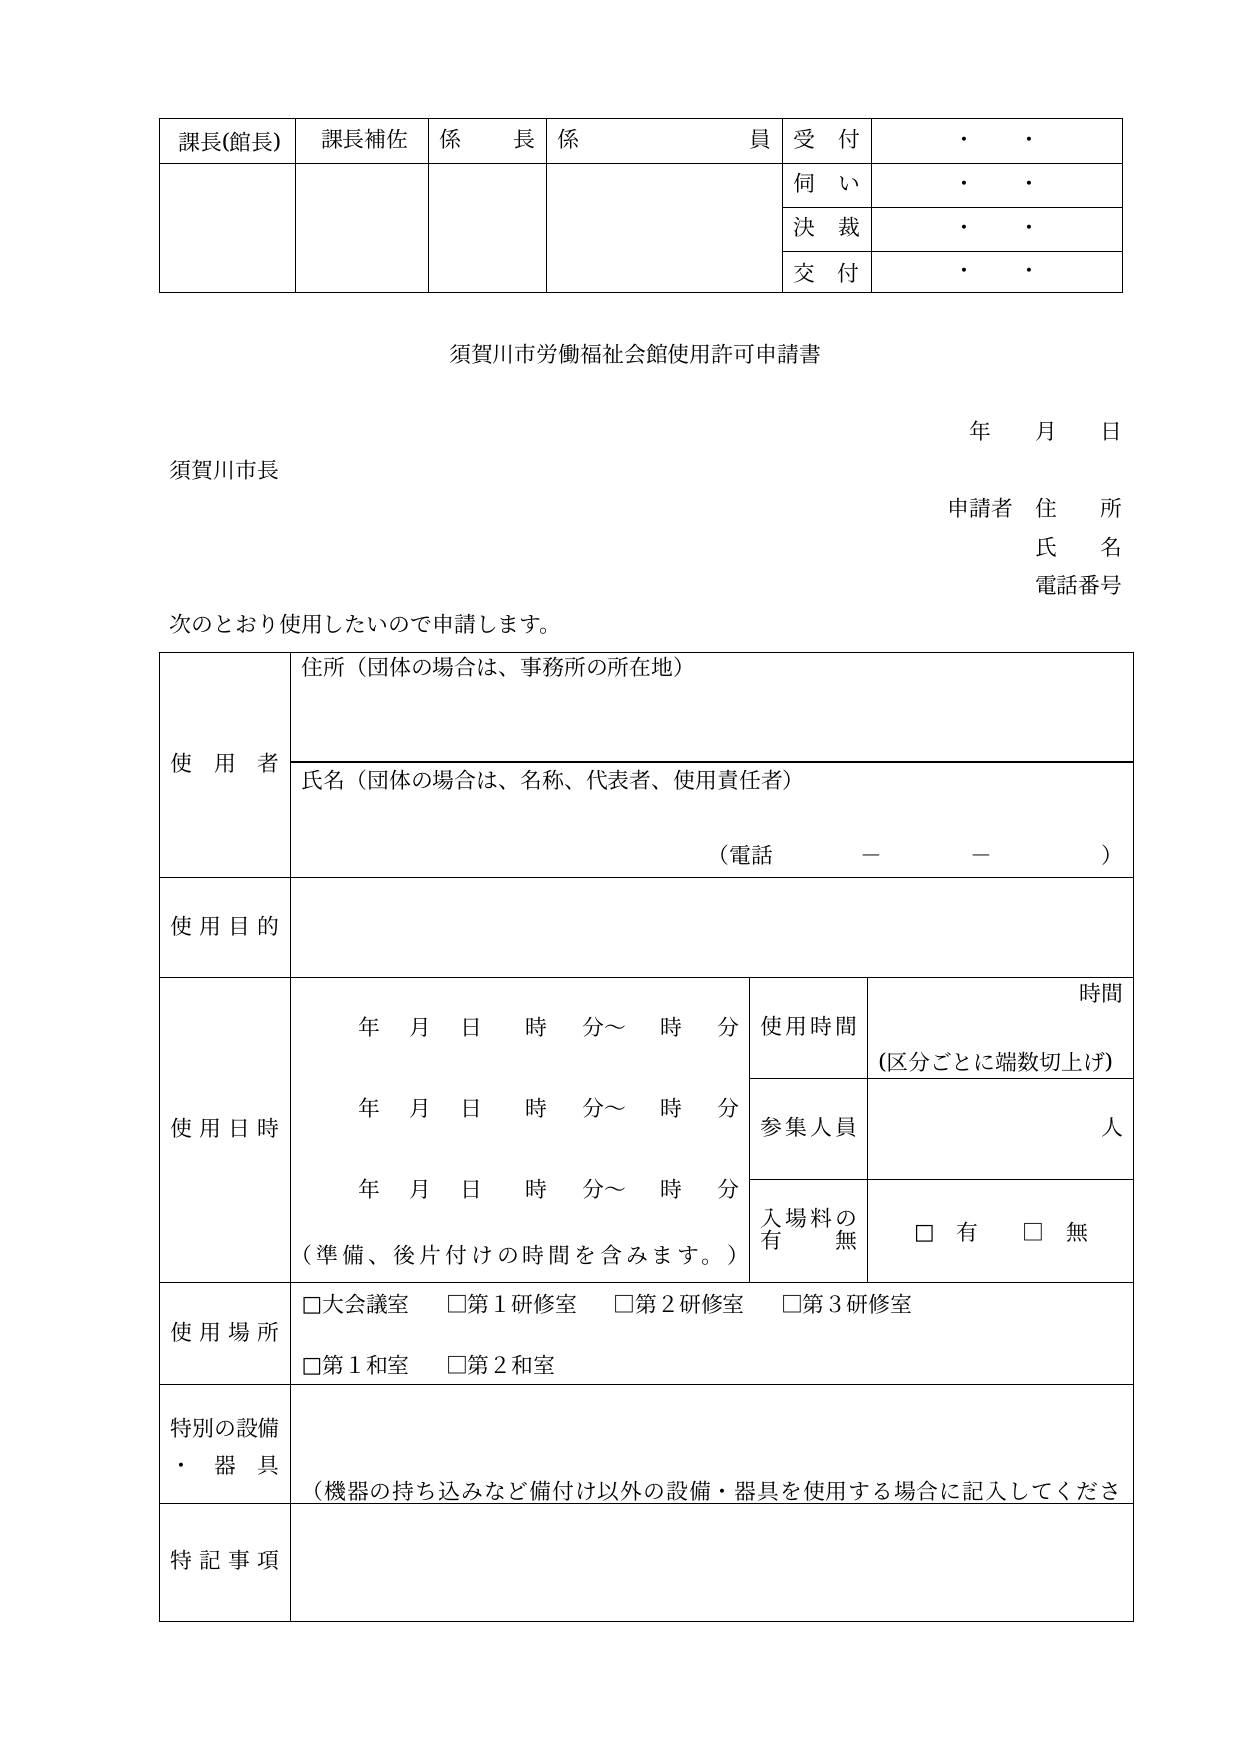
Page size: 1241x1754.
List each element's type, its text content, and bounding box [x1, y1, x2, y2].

table_cell 伺い [783, 164, 871, 207]
table_cell [429, 164, 546, 292]
table_header 住所（団体の場合は、事務所の所在地） [291, 653, 1133, 761]
table_cell □大会議室 □第１研修室 □第２研修室 □第３研修室 □第１和室 □第２和室 [291, 1283, 1133, 1384]
table_header 係員 [547, 119, 782, 163]
table_cell 交 付 [783, 252, 871, 292]
table_cell 特記事項 [160, 1504, 290, 1621]
table_header ・ ・ [872, 119, 1122, 163]
text 氏 名 [148, 524, 1122, 563]
table_header 課長補佐 [296, 119, 428, 163]
text 申請者 住 所 [148, 486, 1122, 524]
table_header 受付 [783, 119, 871, 163]
table_cell 人 [868, 1079, 1133, 1179]
table_header 係長 [429, 119, 546, 163]
table_cell 入場料の有無 [750, 1180, 867, 1282]
table_cell ・ ・ [872, 164, 1122, 207]
text 年 月 日 [148, 409, 1122, 447]
table_cell 参集人員 [750, 1079, 867, 1179]
text 次のとおり使用したいので申請します。 [148, 602, 1122, 640]
table_cell ・ ・ [872, 252, 1122, 292]
text 須賀川市労働福祉会館使用許可申請書 [148, 332, 1122, 370]
text 須賀川市長 [148, 447, 1122, 486]
table_cell 使用目的 [160, 878, 290, 977]
table_cell [296, 164, 428, 292]
table_cell 使用日時 [160, 978, 290, 1282]
table_cell [291, 1504, 1133, 1621]
table_cell [160, 164, 295, 292]
table_cell ・ ・ [872, 208, 1122, 251]
table_cell 年 月 日 時 分～ 時 分 年 月 日 時 分～ 時 分 年 月 日 時 分～ 時 分 （準備、後片付けの時間を含みます。） [291, 978, 749, 1282]
table_cell [291, 878, 1133, 977]
text 電話番号 [148, 563, 1122, 602]
table_cell （機器の持ち込みなど備付け以外の設備・器具を使用する場合に記入してください。） [291, 1385, 1133, 1503]
table_cell 時間 (区分ごとに端数切上げ) [868, 978, 1133, 1077]
table_header 課長(館長) [160, 119, 295, 163]
table_cell 特別の設備 ・器具 [160, 1385, 290, 1503]
table_cell 使用時間 [750, 978, 867, 1077]
table_cell 使用場所 [160, 1283, 290, 1384]
table_cell [547, 164, 782, 292]
table_cell 決裁 [783, 208, 871, 251]
table_header 使用者 [160, 653, 290, 877]
table_cell □ 有 □ 無 [868, 1180, 1133, 1282]
table_cell 氏名（団体の場合は、名称、代表者、使用責任者） （電話 － － ） [291, 763, 1133, 877]
